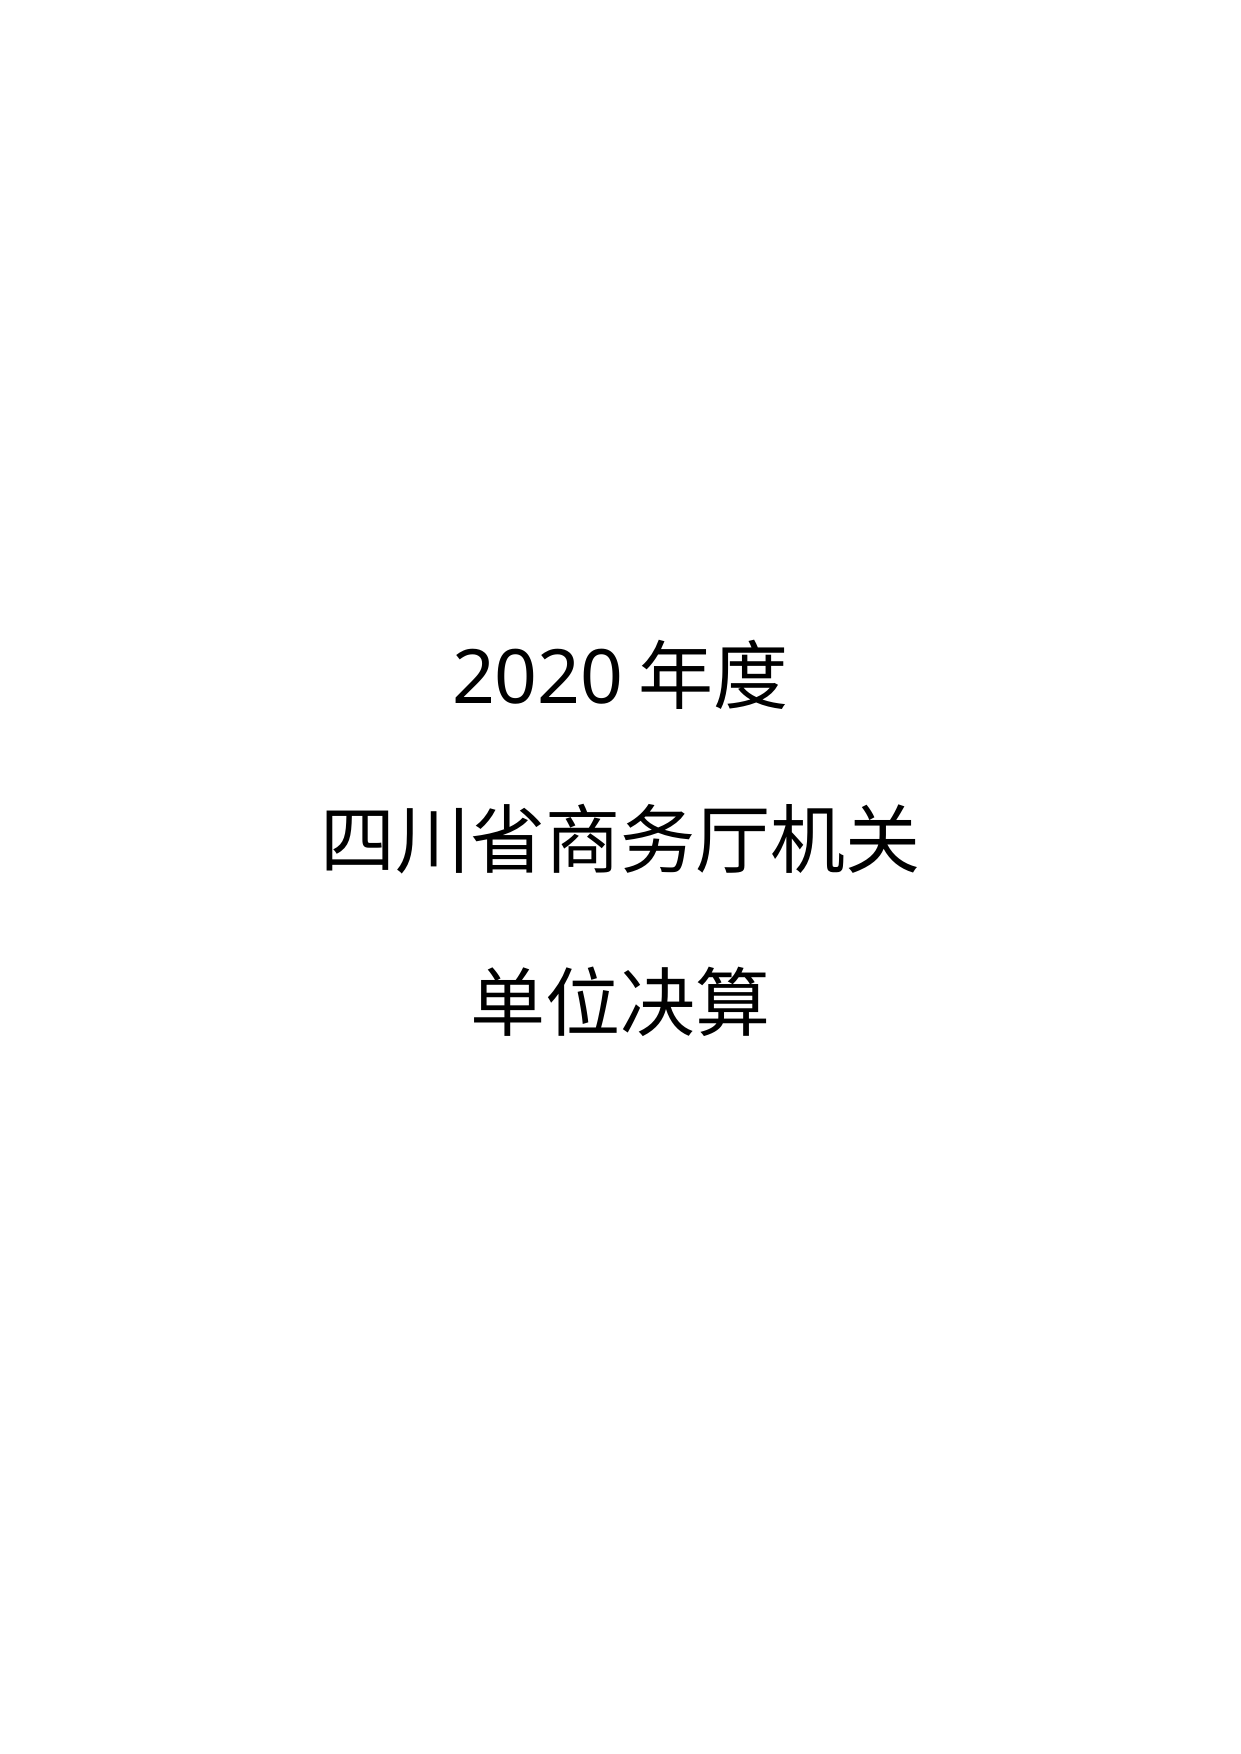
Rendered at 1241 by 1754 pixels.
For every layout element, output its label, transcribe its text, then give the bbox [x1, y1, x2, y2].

text 2020年度 [187, 617, 1053, 726]
text 单位决算 [187, 943, 1053, 1052]
text 四川省商务厅机关 [187, 780, 1053, 889]
